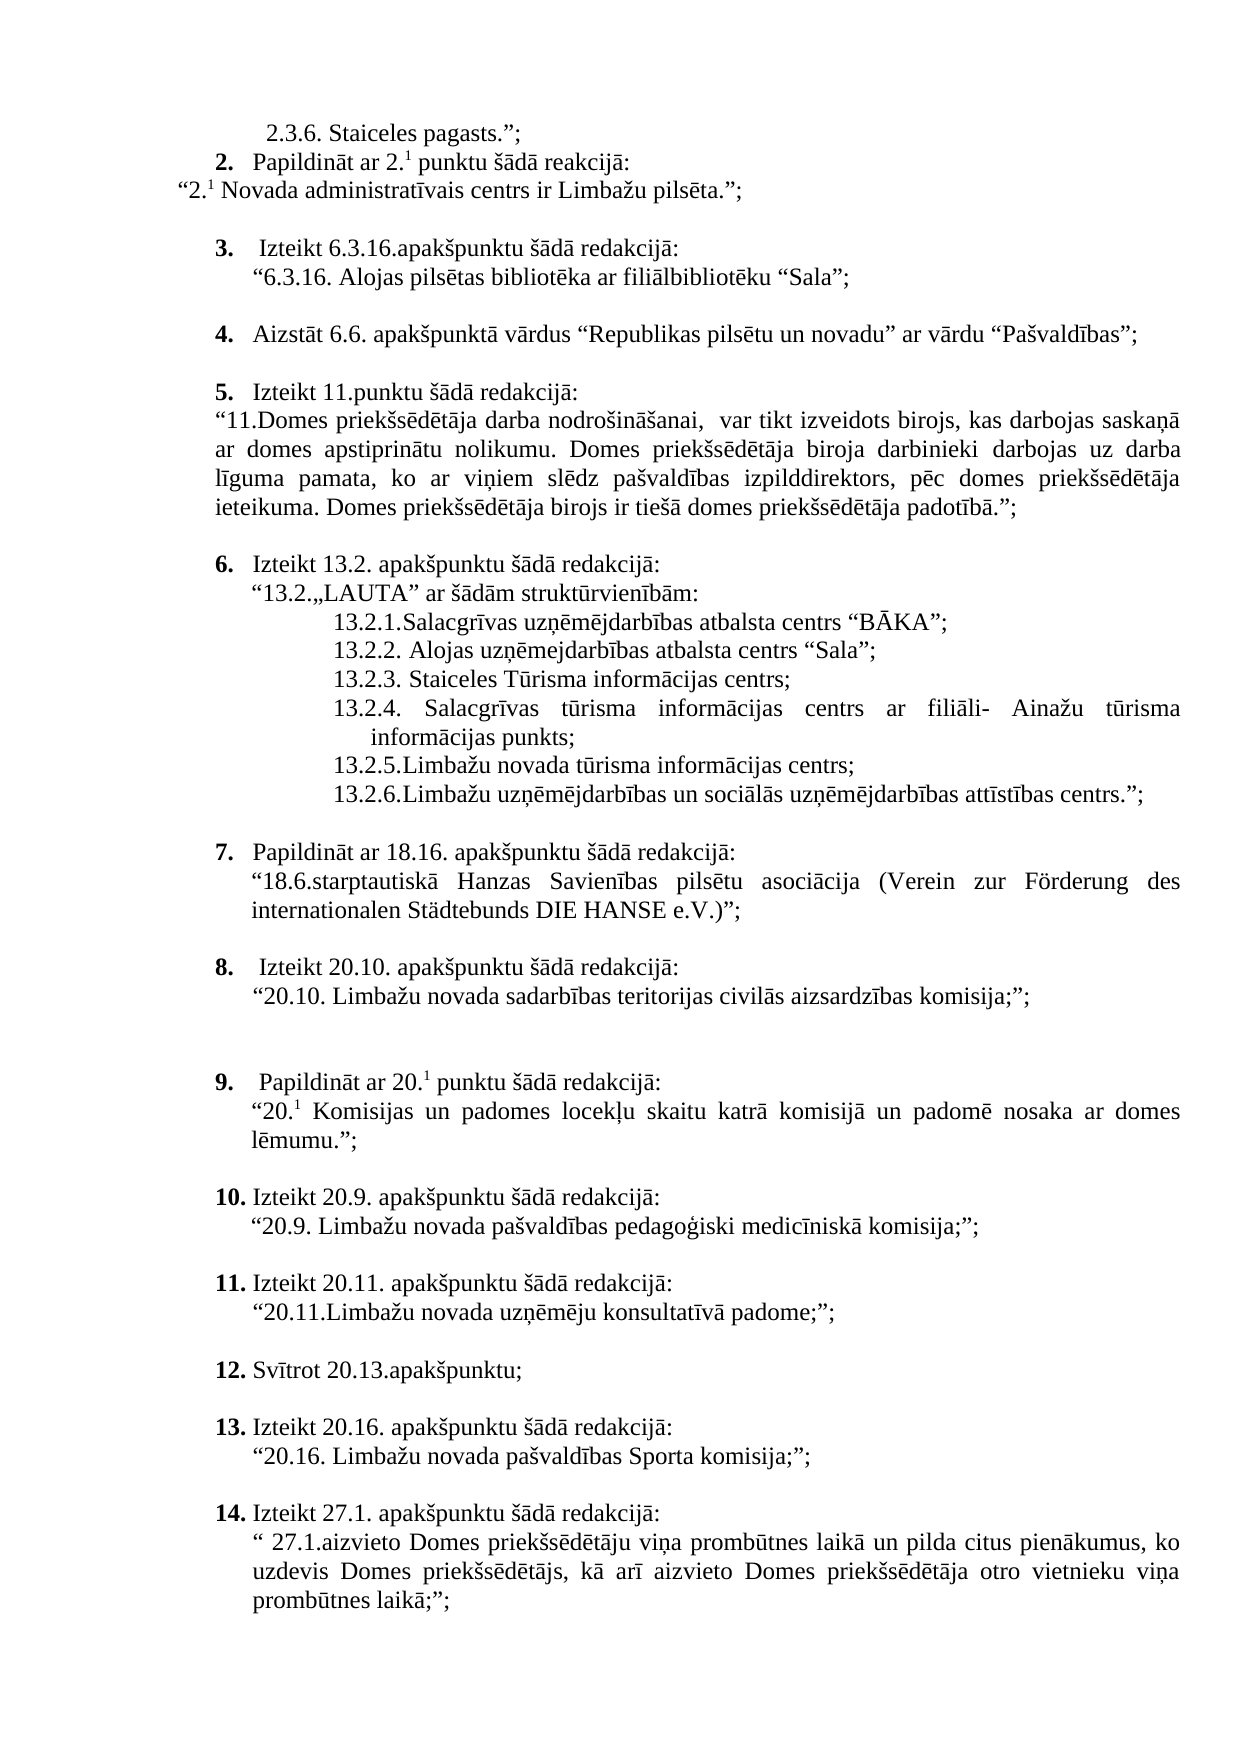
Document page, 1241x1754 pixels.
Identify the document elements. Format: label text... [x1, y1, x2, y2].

text 2.3.6. Staiceles pagasts.”; [266, 118, 1181, 147]
list Izteikt 20.9. apakšpunktu šādā redakcijā: [215, 1182, 1181, 1211]
list Izteikt 27.1. apakšpunktu šādā redakcijā: [215, 1498, 1181, 1527]
text “20.1 Komisijas un padomes locekļu skaitu katrā komisijā un padomē nosaka ar domes lēmumu.”; [251, 1096, 1181, 1153]
list “20.16. Limbažu novada pašvaldības Sporta komisija;”; [252, 1441, 1181, 1470]
list Limbažu uzņēmējdarbības un sociālās uzņēmējdarbības attīstības centrs.”; [333, 779, 1181, 808]
list Izteikt 13.2. apakšpunktu šādā redakcijā: [215, 549, 1181, 578]
list Izteikt 20.11. apakšpunktu šādā redakcijā: [215, 1268, 1181, 1297]
text “11.Domes priekšsēdētāja darba nodrošināšanai, var tikt izveidots birojs, kas darbojas saskaņā ar domes apstiprinātu nolikumu. Domes priekšsēdētāja biroja darbinieki darbojas uz darba līguma pamata, ko ar viņiem slēdz pašvaldības izpilddirektors, pēc domes priekšsēdētāja ieteikuma. Domes priekšsēdētāja birojs ir tiešā domes priekšsēdētāja padotībā.”; [215, 406, 1181, 521]
list “20.11.Limbažu novada uzņēmēju konsultatīvā padome;”; [252, 1297, 1181, 1326]
list Salacgrīvas uzņēmējdarbības atbalsta centrs “BĀKA”; [333, 607, 1181, 636]
list Papildināt ar 18.16. apakšpunktu šādā redakcijā: [215, 837, 1181, 866]
list Alojas uzņēmejdarbības atbalsta centrs “Sala”; [333, 636, 1181, 664]
text “13.2.„LAUTA” ar šādām struktūrvienībām: [375, 578, 1181, 607]
list “20.10. Limbažu novada sadarbības teritorijas civilās aizsardzības komisija;”; [252, 981, 1181, 1010]
text “20.9. Limbažu novada pašvaldības pedagoģiski medicīniskā komisija;”; [177, 1211, 1181, 1240]
list Izteikt 20.16. apakšpunktu šādā redakcijā: [215, 1412, 1181, 1441]
list Izteikt 11.punktu šādā redakcijā: [215, 377, 1181, 406]
list Svītrot 20.13.apakšpunktu; [215, 1355, 1181, 1383]
list Papildināt ar 2.1 punktu šādā reakcijā: [215, 147, 1181, 176]
text “2.1 Novada administratīvais centrs ir Limbažu pilsēta.”; [177, 176, 1181, 204]
text “6.3.16. Alojas pilsētas bibliotēka ar filiālbibliotēku “Sala”; [252, 262, 1181, 291]
list Aizstāt 6.6. apakšpunktā vārdus “Republikas pilsētu un novadu” ar vārdu “Pašvaldības”; [215, 319, 1181, 348]
list “ 27.1.aizvieto Domes priekšsēdētāju viņa prombūtnes laikā un pilda citus pienākumus, ko uzdevis Domes priekšsēdētājs, kā arī aizvieto Domes priekšsēdētāja otro vietnieku viņa prombūtnes laikā;”; [252, 1527, 1181, 1613]
list Salacgrīvas tūrisma informācijas centrs ar filiāli- Ainažu tūrisma informācijas punkts; [333, 693, 1181, 751]
list Izteikt 20.10. apakšpunktu šādā redakcijā: [215, 952, 1181, 981]
list Papildināt ar 20.1 punktu šādā redakcijā: [215, 1067, 1181, 1096]
list Izteikt 6.3.16.apakšpunktu šādā redakcijā: [215, 233, 1181, 262]
text “18.6.starptautiskā Hanzas Savienības pilsētu asociācija (Verein zur Förderung des internationalen Städtebunds DIE HANSE e.V.)”; [251, 866, 1181, 923]
list Staiceles Tūrisma informācijas centrs; [333, 664, 1181, 693]
list Limbažu novada tūrisma informācijas centrs; [333, 751, 1181, 779]
